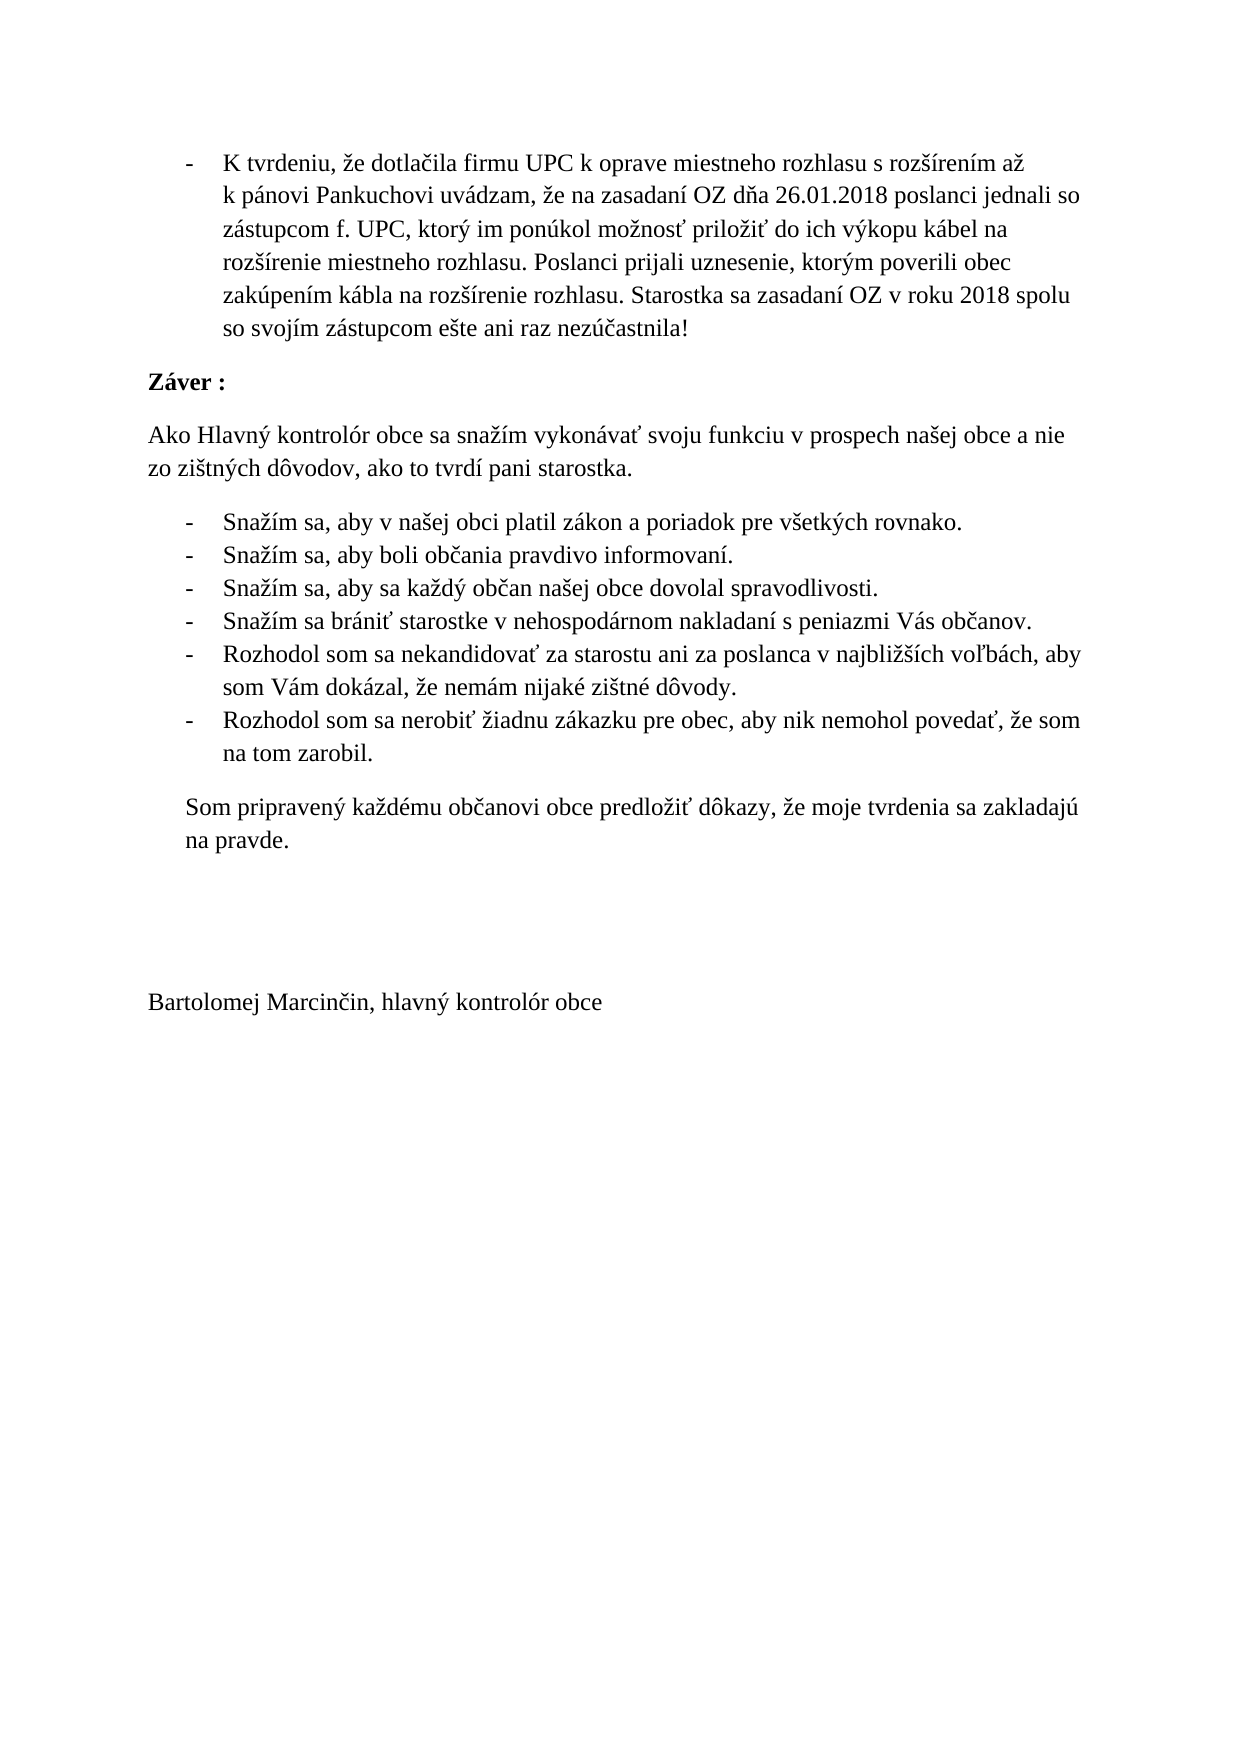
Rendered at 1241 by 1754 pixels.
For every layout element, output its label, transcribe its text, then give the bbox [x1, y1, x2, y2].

text Som pripravený každému občanovi obce predložiť dôkazy, že moje tvrdenia sa zakladajú na pravde. [185, 792, 1093, 854]
list Snažím sa brániť starostke v nehospodárnom nakladaní s peniazmi Vás občanov. [185, 606, 1093, 635]
list Snažím sa, aby sa každý občan našej obce dovolal spravodlivosti. [185, 573, 1093, 602]
list K tvrdeniu, že dotlačila firmu UPC k oprave miestneho rozhlasu s rozšírením až k pánovi Pankuchovi uvádzam, že na zasadaní OZ dňa 26.01.2018 poslanci jednali so zástupcom f. UPC, ktorý im ponúkol možnosť priložiť do ich výkopu kábel na rozšírenie miestneho rozhlasu. Poslanci prijali uznesenie, ktorým poverili obec zakúpením kábla na rozšírenie rozhlasu. Starostka sa zasadaní OZ v roku 2018 spolu so svojím zástupcom ešte ani raz nezúčastnila! [185, 148, 1093, 341]
list Rozhodol som sa nerobiť žiadnu zákazku pre obec, aby nik nemohol povedať, že som na tom zarobil. [185, 705, 1093, 767]
list Snažím sa, aby boli občania pravdivo informovaní. [185, 540, 1093, 569]
list Rozhodol som sa nekandidovať za starostu ani za poslanca v najbližších voľbách, aby som Vám dokázal, že nemám nijaké zištné dôvody. [185, 639, 1093, 701]
list Snažím sa, aby v našej obci platil zákon a poriadok pre všetkých rovnako. [185, 507, 1093, 536]
text Ako Hlavný kontrolór obce sa snažím vykonávať svoju funkciu v prospech našej obce a nie zo zištných dôvodov, ako to tvrdí pani starostka. [148, 420, 1093, 482]
text Bartolomej Marcinčin, hlavný kontrolór obce [148, 987, 1093, 1016]
text Záver : [148, 367, 1093, 395]
